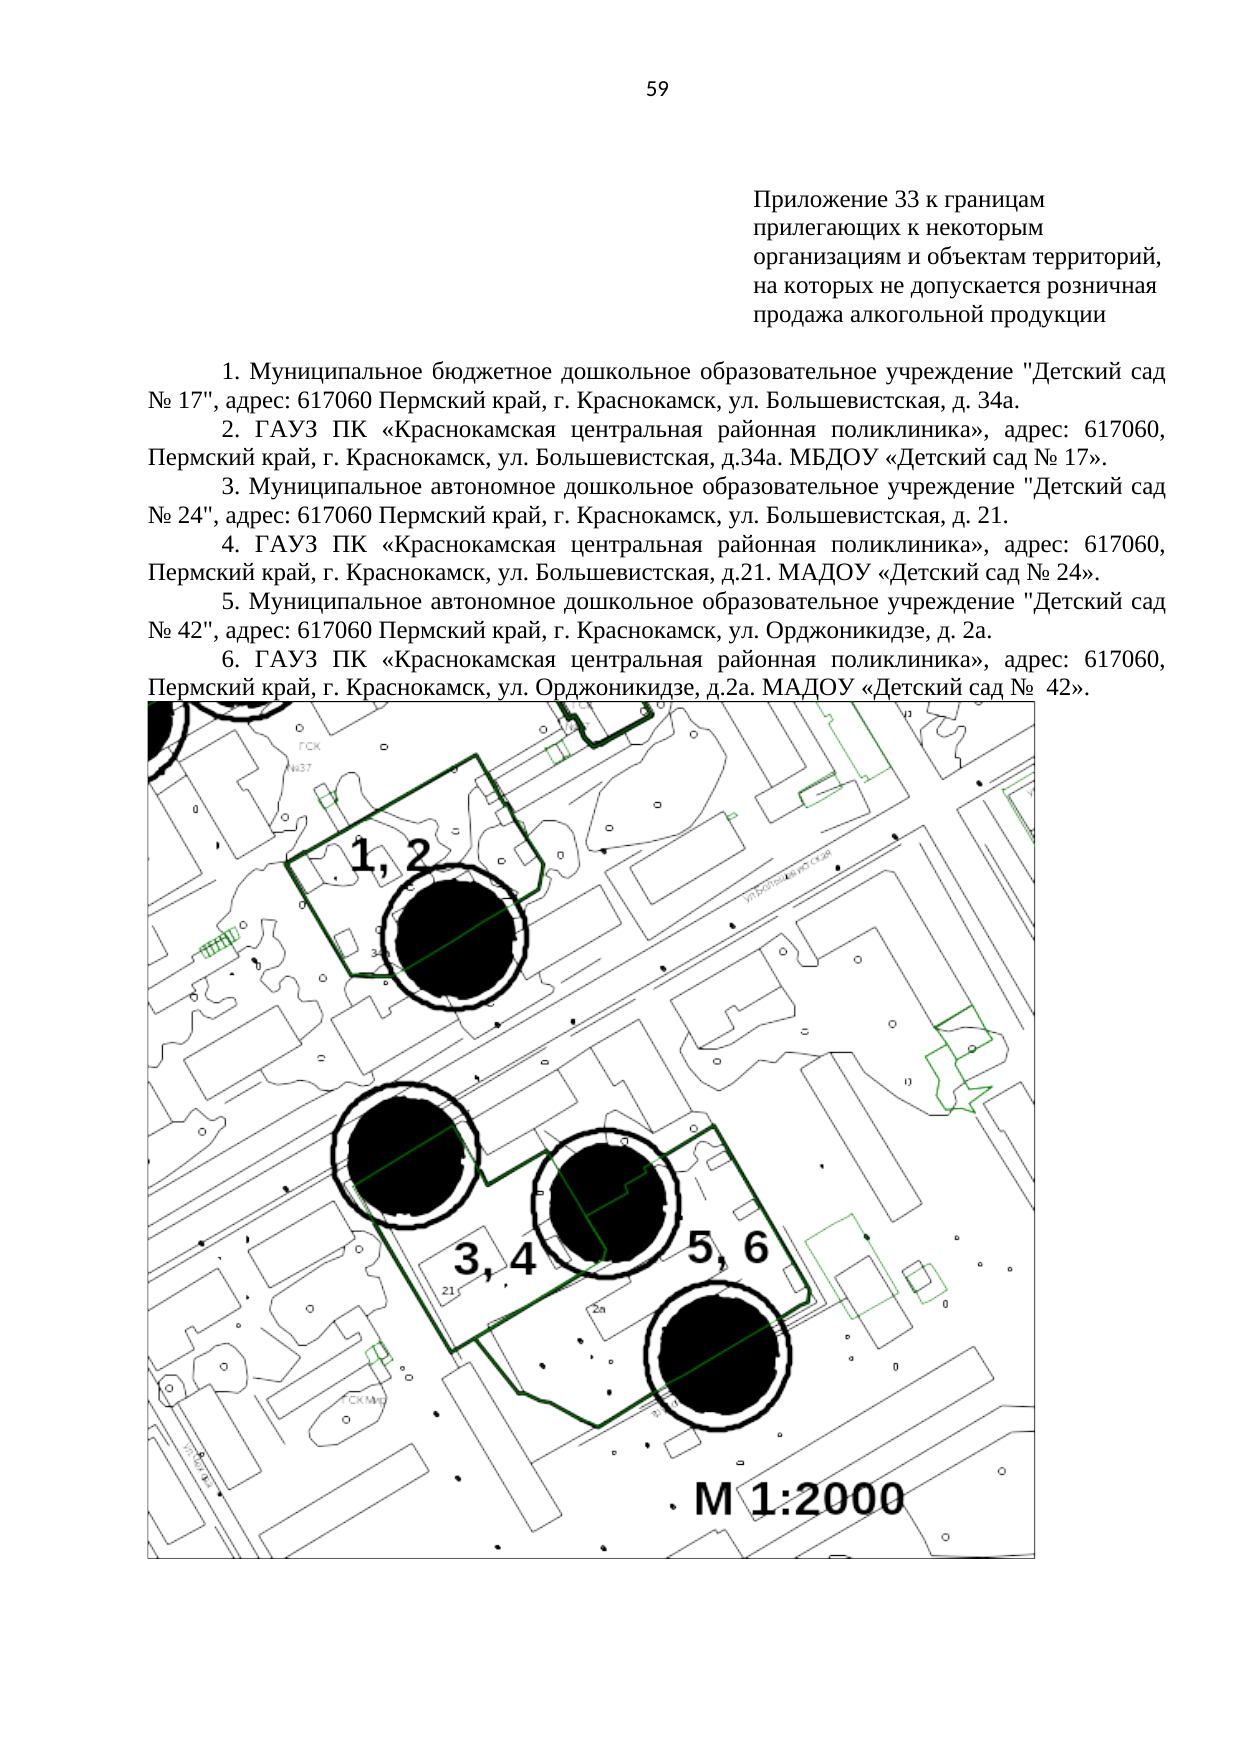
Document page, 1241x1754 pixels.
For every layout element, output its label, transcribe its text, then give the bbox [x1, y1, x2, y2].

text 3. Муниципальное автономное дошкольное образовательное учреждение "Детский сад № 24", адрес: 617060 Пермский край, г. Краснокамск, ул. Большевистская, д. 21. [148, 471, 1167, 529]
text 4. ГАУЗ ПК «Краснокамская центральная районная поликлиника», адрес: 617060, Пермский край, г. Краснокамск, ул. Большевистская, д.21. МАДОУ «Детский сад № 24». [148, 529, 1167, 586]
text 5. Муниципальное автономное дошкольное образовательное учреждение "Детский сад № 42", адрес: 617060 Пермский край, г. Краснокамск, ул. Орджоникидзе, д. 2а. [148, 586, 1167, 644]
text 6. ГАУЗ ПК «Краснокамская центральная районная поликлиника», адрес: 617060, Пермский край, г. Краснокамск, ул. Орджоникидзе, д.2а. МАДОУ «Детский сад № 42». [148, 644, 1167, 701]
text 2. ГАУЗ ПК «Краснокамская центральная районная поликлиника», адрес: 617060, Пермский край, г. Краснокамск, ул. Большевистская, д.34а. МБДОУ «Детский сад № 17». [148, 414, 1167, 471]
text 1. Муниципальное бюджетное дошкольное образовательное учреждение "Детский сад № 17", адрес: 617060 Пермский край, г. Краснокамск, ул. Большевистская, д. 34а. [148, 356, 1167, 414]
text Приложение 33 к границам прилегающих к некоторым организациям и объектам территорий, на которых не допускается розничная продажа алкогольной продукции [753, 184, 1167, 327]
